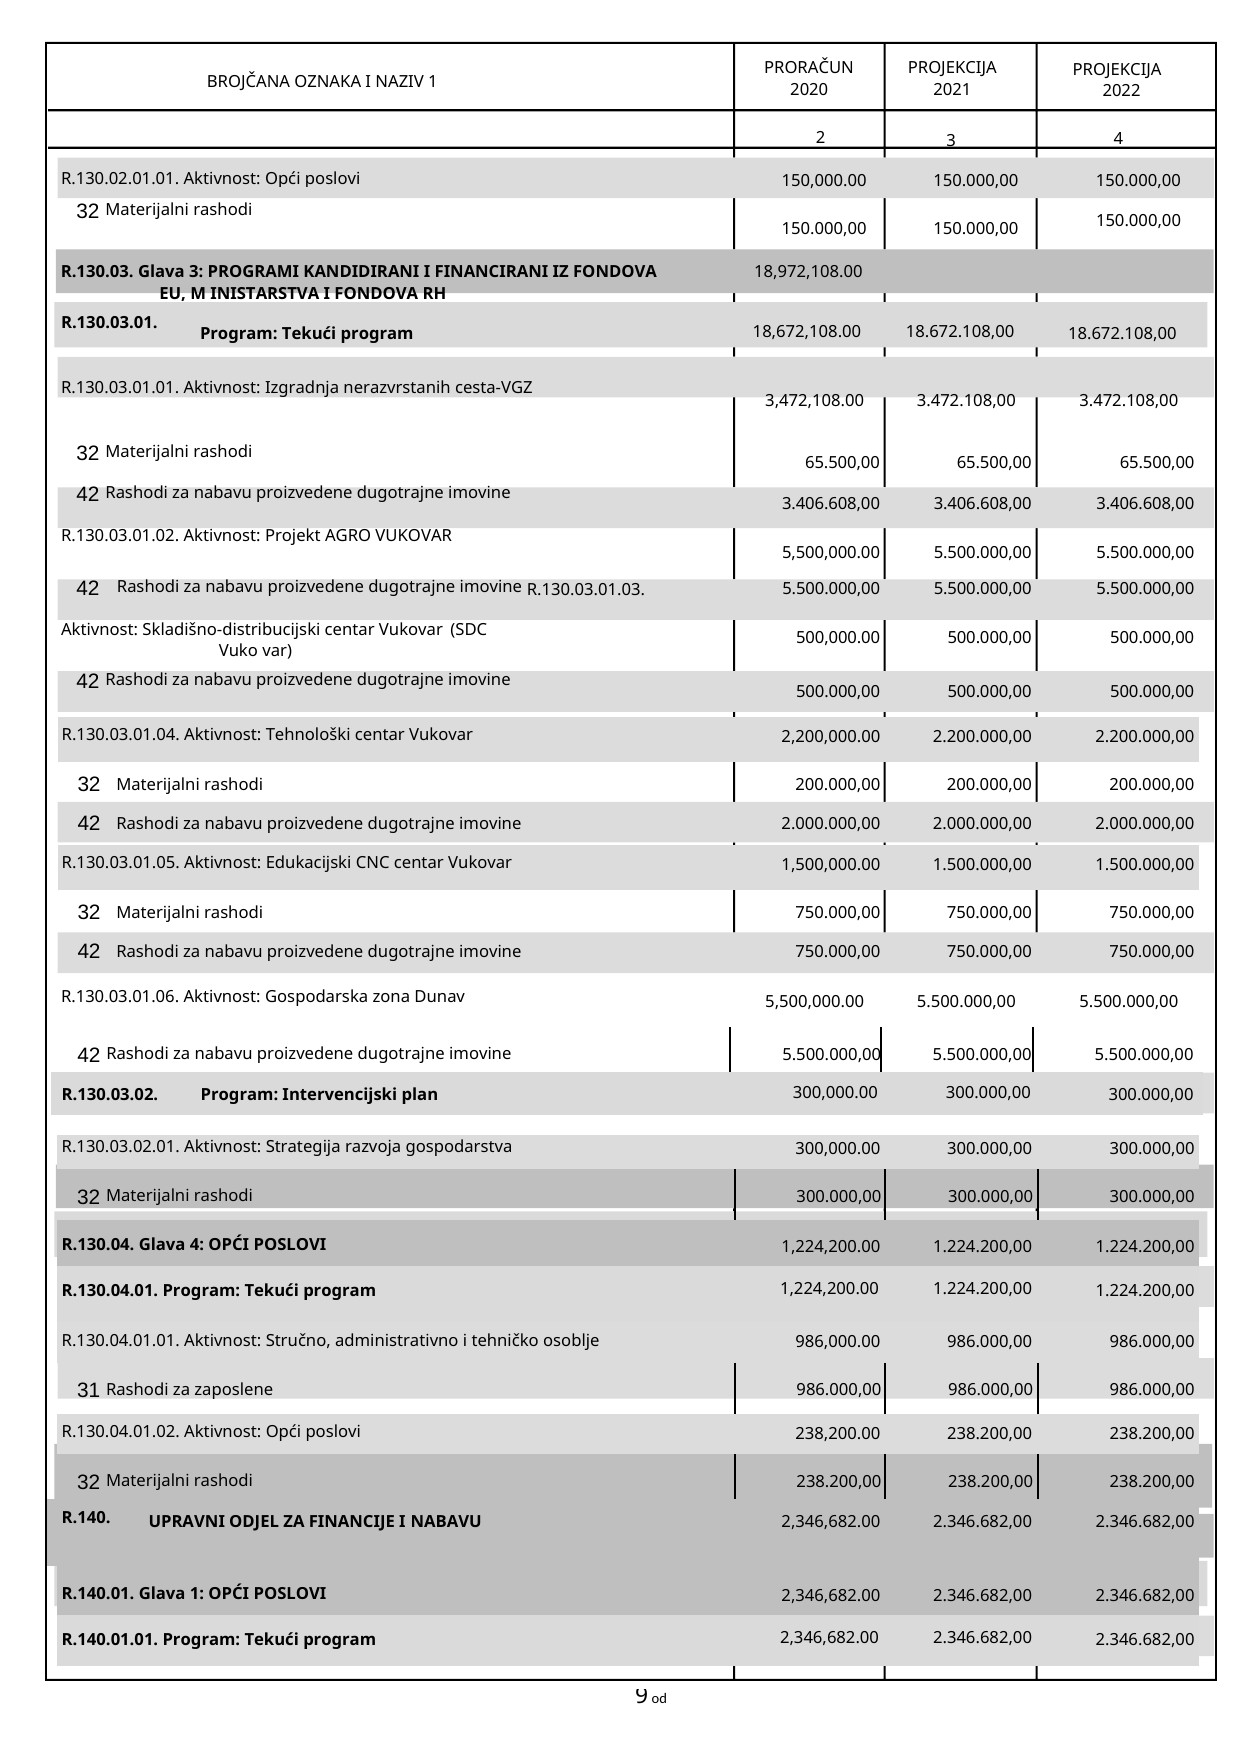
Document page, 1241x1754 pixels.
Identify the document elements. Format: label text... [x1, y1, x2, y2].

text Program: Tekući program [200, 321, 445, 344]
text 3.406.608,00 [737, 492, 880, 515]
text 3.472.108,00 [1079, 388, 1230, 411]
text 65.500,00 [737, 451, 880, 473]
text 5.500.000,00 [889, 577, 1031, 599]
text 32 Materijalni rashodi [76, 198, 275, 223]
text 3.406.608,00 [1052, 492, 1194, 515]
text 5,500,000.00 [737, 540, 880, 563]
text BROJČANA OZNAKA I NAZIV 1 [207, 69, 453, 92]
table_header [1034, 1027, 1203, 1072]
text 500.000,00 [1052, 625, 1194, 648]
text 42 Rashodi za nabavu proizvedene dugotrajne imovine R.130.03.01.02. Aktivnost: Projekt AGRO VUKOVAR [61, 481, 556, 547]
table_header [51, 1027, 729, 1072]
subtitle R.130.03.01. [61, 311, 182, 333]
text 5.500.000,00 [1052, 577, 1194, 599]
text R.130.03.01.01. Aktivnost: Izgradnja nerazvrstanih cesta-VGZ [61, 376, 610, 399]
text 500.000,00 [1052, 680, 1194, 702]
text 65.500,00 [1052, 451, 1194, 473]
text R.130.03.01.06. Aktivnost: Gospodarska zona Dunav [61, 985, 529, 1007]
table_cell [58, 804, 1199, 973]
text 150.000,00 [1096, 209, 1230, 231]
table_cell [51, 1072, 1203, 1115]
text 500.000,00 [889, 625, 1031, 648]
text 5,500,000.00 [765, 990, 884, 1012]
text 5.500.000,00 [738, 577, 880, 599]
text 3,472,108.00 [765, 388, 884, 411]
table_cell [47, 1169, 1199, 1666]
text 3.472.108,00 [917, 388, 1035, 411]
text 18.672.108,00 [1068, 321, 1230, 344]
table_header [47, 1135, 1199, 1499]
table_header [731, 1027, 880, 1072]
text Vuko var) [218, 643, 692, 659]
text 500.000,00 [889, 680, 1031, 702]
text PROJEKCIJA 2021 [901, 56, 1003, 100]
text 42 Rashodi za nabavu proizvedene dugotrajne imovine R.130.03.01.03. Aktivnost: Skladišno-distribucijski centar Vukovar (SDC [61, 563, 688, 643]
text 18,672,108.00 [752, 320, 878, 342]
text 32 Materijalni rashodi [76, 440, 556, 466]
text 4 [1008, 127, 1229, 149]
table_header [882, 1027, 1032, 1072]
text 500.000,00 [738, 680, 880, 702]
text 5.500.000,00 [917, 990, 1036, 1012]
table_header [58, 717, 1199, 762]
text PROJEKCIJA 2022 [1072, 57, 1177, 102]
text PRORAČUN 2020 [764, 56, 860, 100]
text 65.500,00 [889, 451, 1031, 473]
text 5.500.000,00 [889, 540, 1031, 563]
text 3.406.608,00 [889, 492, 1031, 515]
text 42 Rashodi za nabavu proizvedene dugotrajne imovine [76, 668, 692, 693]
text 5.500.000,00 [1079, 990, 1230, 1012]
text 18.672.108,00 [906, 320, 1035, 342]
text 5.500.000,00 [1052, 540, 1194, 563]
text 500,000.00 [738, 625, 880, 648]
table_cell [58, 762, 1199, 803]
text 3 [898, 128, 1003, 151]
text 2 [591, 125, 825, 148]
